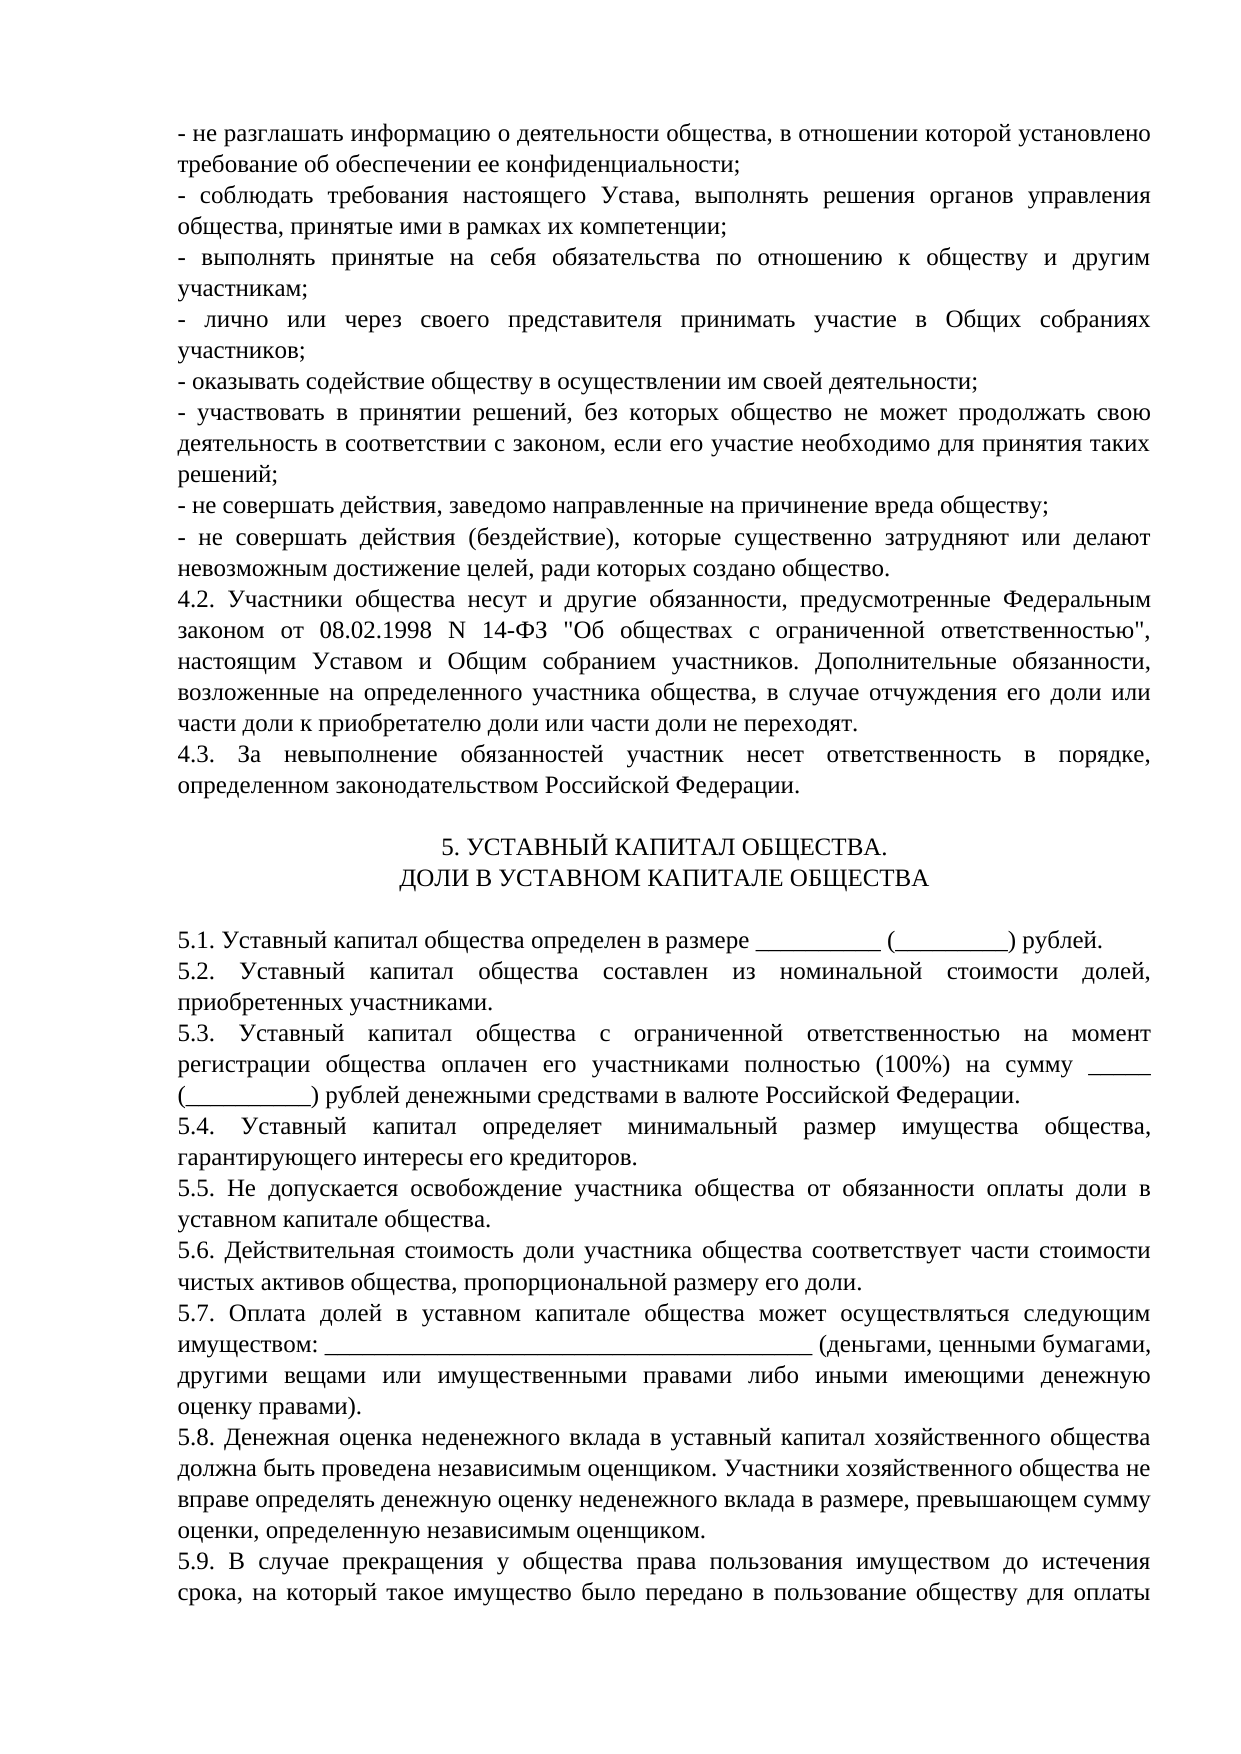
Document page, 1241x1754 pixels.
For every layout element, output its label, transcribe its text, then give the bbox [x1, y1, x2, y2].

text - оказывать содействие обществу в осуществлении им своей деятельности; [177, 366, 1152, 395]
text 5.4. Уставный капитал определяет минимальный размер имущества общества, гарантирующего интересы его кредиторов. [177, 1111, 1152, 1171]
text - не разглашать информацию о деятельности общества, в отношении которой установлено требование об обеспечении ее конфиденциальности; [177, 118, 1152, 178]
text - участвовать в принятии решений, без которых общество не может продолжать свою деятельность в соответствии с законом, если его участие необходимо для принятия таких решений; [177, 397, 1152, 488]
text - не совершать действия (бездействие), которые существенно затрудняют или делают невозможным достижение целей, ради которых создано общество. [177, 522, 1152, 581]
text - выполнять принятые на себя обязательства по отношению к обществу и другим участникам; [177, 242, 1152, 302]
text - лично или через своего представителя принимать участие в Общих собраниях участников; [177, 304, 1152, 364]
text ДОЛИ В УСТАВНОМ КАПИТАЛЕ ОБЩЕСТВА [177, 863, 1152, 892]
text - не совершать действия, заведомо направленные на причинение вреда обществу; [177, 491, 1152, 519]
text 5.7. Оплата долей в уставном капитале общества может осуществляться следующим имуществом: _______________________________________ (деньгами, ценными бумагами, другими вещами или имущественными правами либо иными имеющими денежную оценку правами). [177, 1298, 1152, 1419]
text 4.2. Участники общества несут и другие обязанности, предусмотренные Федеральным законом от 08.02.1998 N 14-ФЗ "Об обществах с ограниченной ответственностью", настоящим Уставом и Общим собранием участников. Дополнительные обязанности, возложенные на определенного участника общества, в случае отчуждения его доли или части доли к приобретателю доли или части доли не переходят. [177, 584, 1152, 737]
text - соблюдать требования настоящего Устава, выполнять решения органов управления общества, принятые ими в рамках их компетенции; [177, 180, 1152, 240]
text 5.5. Не допускается освобождение участника общества от обязанности оплаты доли в уставном капитале общества. [177, 1173, 1152, 1233]
text 5.1. Уставный капитал общества определен в размере __________ (_________) рублей. [177, 925, 1152, 954]
text 5.3. Уставный капитал общества с ограниченной ответственностью на момент регистрации общества оплачен его участниками полностью (100%) на сумму _____ (__________) рублей денежными средствами в валюте Российской Федерации. [177, 1018, 1152, 1109]
text 5.6. Действительная стоимость доли участника общества соответствует части стоимости чистых активов общества, пропорциональной размеру его доли. [177, 1236, 1152, 1295]
text 5.8. Денежная оценка неденежного вклада в уставный капитал хозяйственного общества должна быть проведена независимым оценщиком. Участники хозяйственного общества не вправе определять денежную оценку неденежного вклада в размере, превышающем сумму оценки, определенную независимым оценщиком. [177, 1422, 1152, 1544]
text 5.2. Уставный капитал общества составлен из номинальной стоимости долей, приобретенных участниками. [177, 956, 1152, 1016]
text 5. УСТАВНЫЙ КАПИТАЛ ОБЩЕСТВА. [177, 832, 1152, 861]
text 4.3. За невыполнение обязанностей участник несет ответственность в порядке, определенном законодательством Российской Федерации. [177, 739, 1152, 799]
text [177, 1546, 1152, 1606]
